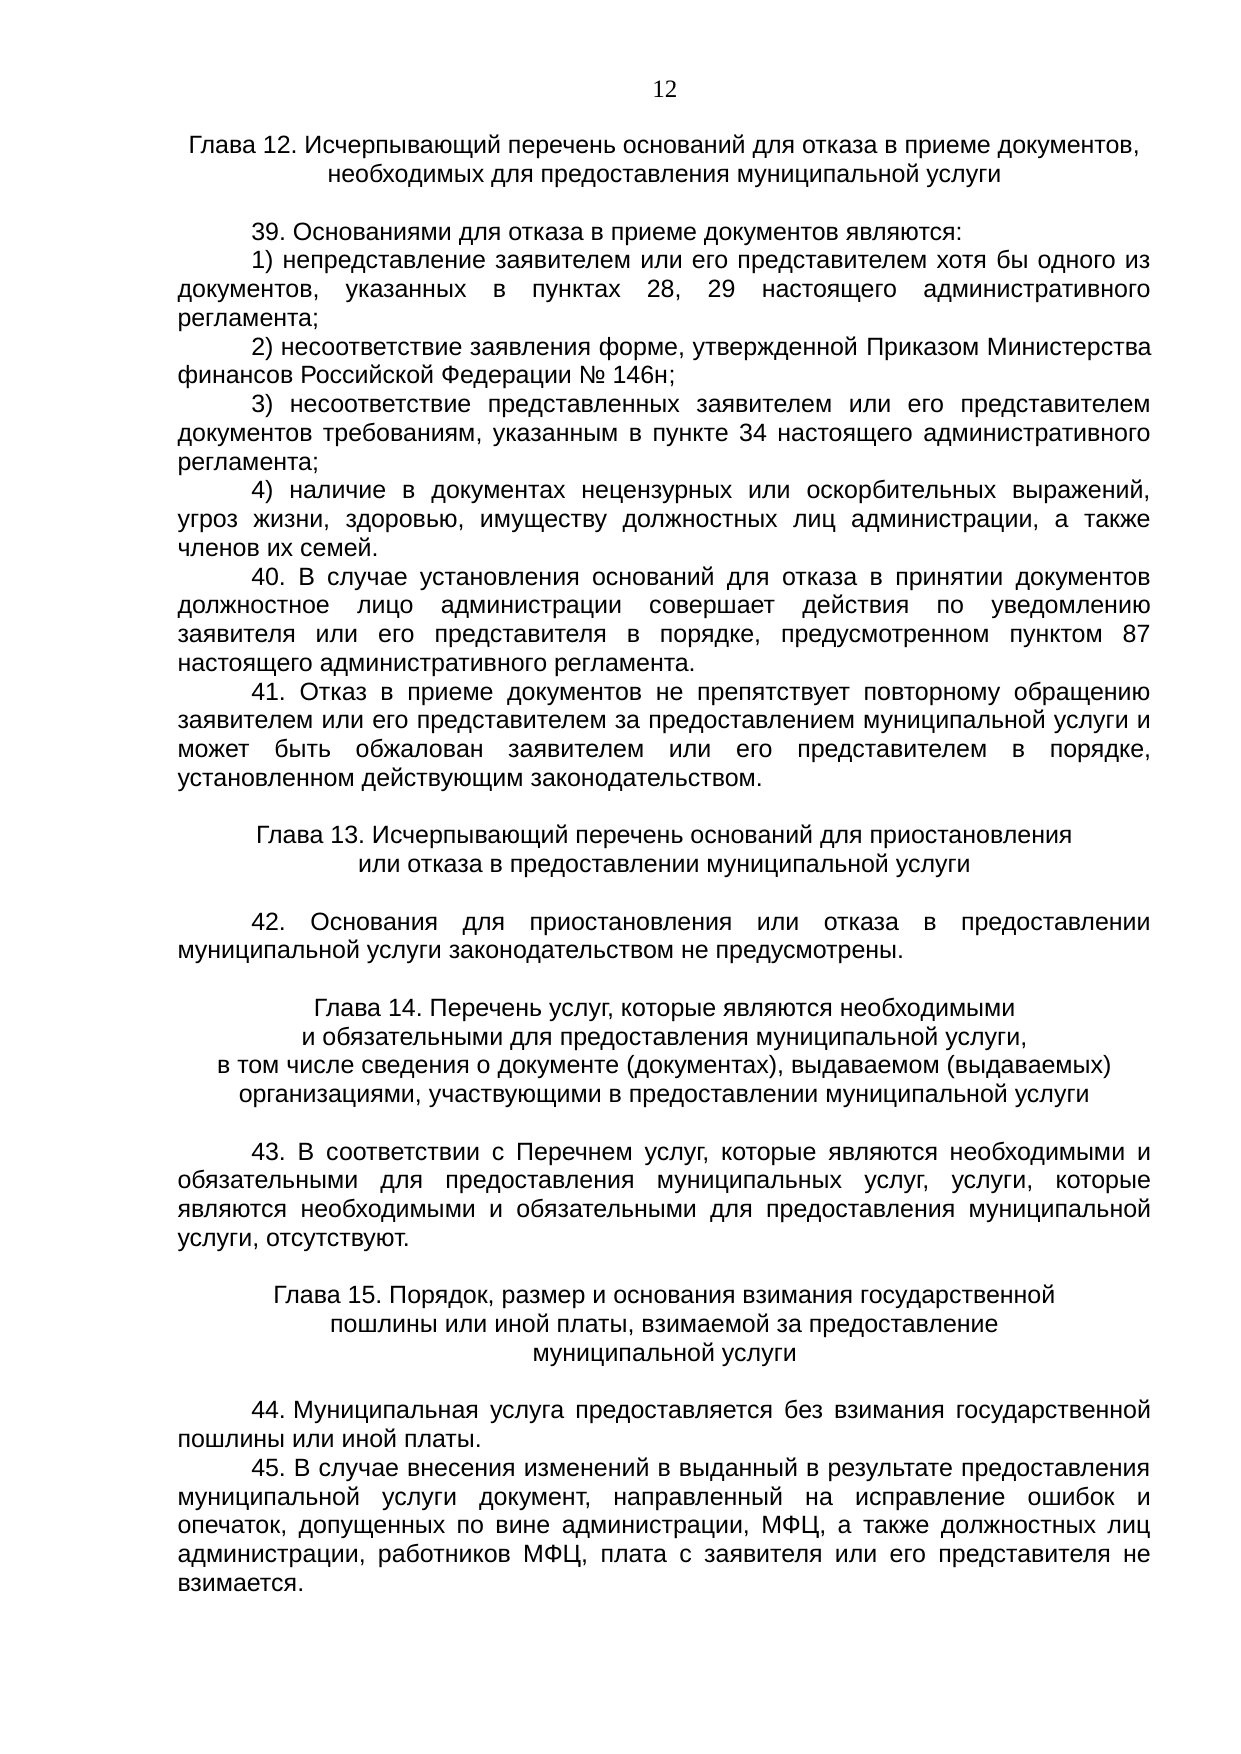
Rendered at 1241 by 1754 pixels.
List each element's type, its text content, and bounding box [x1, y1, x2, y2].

text 40. В случае установления оснований для отказа в принятии документов должностное лицо администрации совершает действия по уведомлению заявителя или его представителя в порядке, предусмотренном пунктом 87 настоящего административного регламента. [177, 562, 1152, 677]
text 43. В соответствии с Перечнем услуг, которые являются необходимыми и обязательными для предоставления муниципальных услуг, услуги, которые являются необходимыми и обязательными для предоставления муниципальной услуги, отсутствуют. [177, 1137, 1152, 1252]
text 45. В случае внесения изменений в выданный в результате предоставления муниципальной услуги документ, направленный на исправление ошибок и опечаток, допущенных по вине администрации, МФЦ, а также должностных лиц администрации, работников МФЦ, плата с заявителя или его представителя не взимается. [177, 1453, 1152, 1597]
text 1) непредставление заявителем или его представителем хотя бы одного из документов, указанных в пунктах 28, 29 настоящего административного регламента; [177, 246, 1152, 332]
text 4) наличие в документах нецензурных или оскорбительных выражений, угроз жизни, здоровью, имуществу должностных лиц администрации, а также членов их семей. [177, 476, 1152, 562]
text 41. Отказ в приеме документов не препятствует повторному обращению заявителем или его представителем за предоставлением муниципальной услуги и может быть обжалован заявителем или его представителем в порядке, установленном действующим законодательством. [177, 677, 1152, 792]
text Глава 13. Исчерпывающий перечень оснований для приостановления [177, 821, 1152, 849]
text 3) несоответствие представленных заявителем или его представителем документов требованиям, указанным в пункте 34 настоящего административного регламента; [177, 389, 1152, 476]
text Глава 12. Исчерпывающий перечень оснований для отказа в приеме документов, необходимых для предоставления муниципальной услуги [177, 131, 1152, 188]
text 39. Основаниями для отказа в приеме документов являются: [177, 217, 1152, 246]
text муниципальной услуги [177, 1338, 1152, 1367]
text пошлины или иной платы, взимаемой за предоставление [177, 1309, 1152, 1338]
text и обязательными для предоставления муниципальной услуги, [177, 1022, 1152, 1051]
text Глава 14. Перечень услуг, которые являются необходимыми [177, 993, 1152, 1022]
text 44. Муниципальная услуга предоставляется без взимания государственной пошлины или иной платы. [177, 1396, 1152, 1453]
text 42. Основания для приостановления или отказа в предоставлении муниципальной услуги законодательством не предусмотрены. [177, 907, 1152, 964]
text Глава 15. Порядок, размер и основания взимания государственной [177, 1281, 1152, 1309]
text или отказа в предоставлении муниципальной услуги [177, 849, 1152, 878]
text 2) несоответствие заявления форме, утвержденной Приказом Министерства финансов Российской Федерации № 146н; [177, 332, 1152, 389]
text в том числе сведения о документе (документах), выдаваемом (выдаваемых) организациями, участвующими в предоставлении муниципальной услуги [177, 1051, 1152, 1108]
